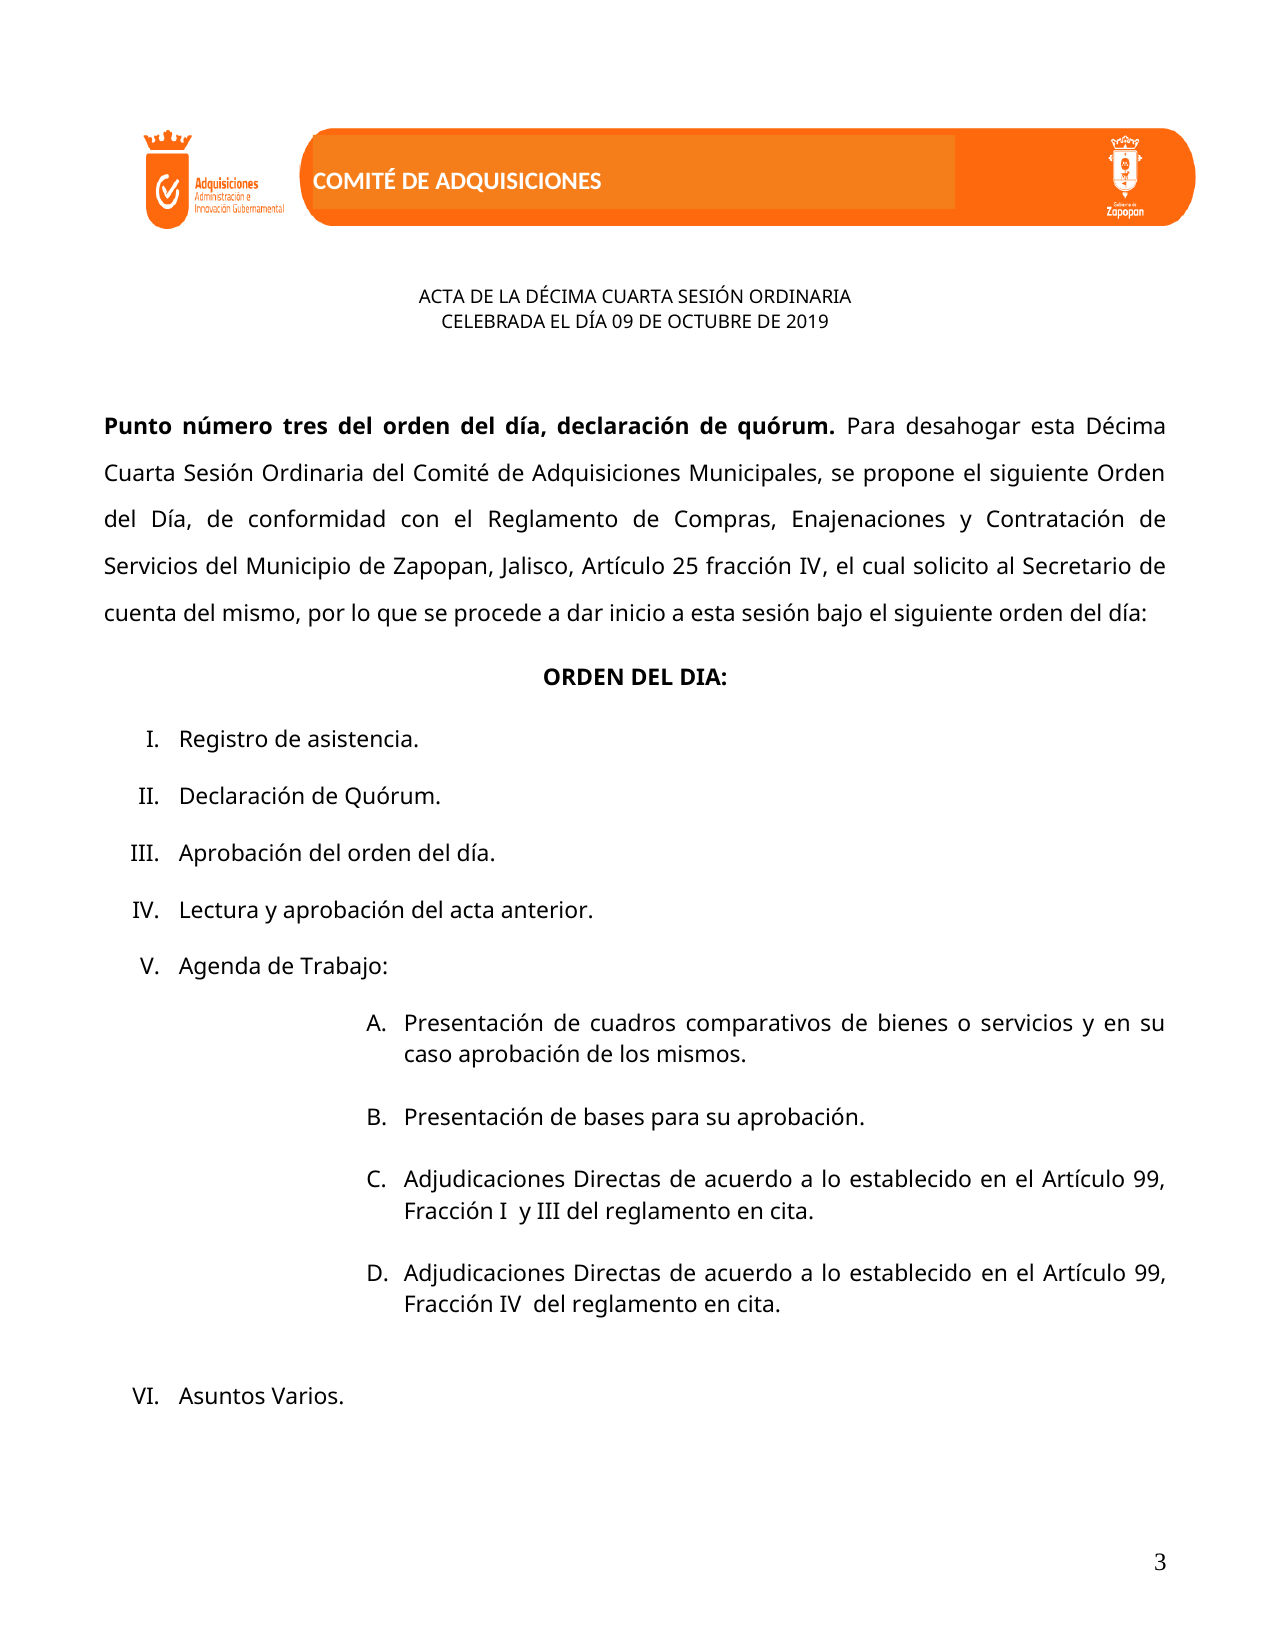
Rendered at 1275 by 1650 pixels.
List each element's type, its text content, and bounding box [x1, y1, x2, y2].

list Lectura y aprobación del acta anterior. [160, 893, 1167, 925]
text ORDEN DEL DIA: [103, 661, 1167, 692]
text Punto número tres del orden del día, declaración de quórum. Para desahogar esta Décima Cuarta Sesión Ordinaria del Comité de Adquisiciones Municipales, se propone el siguiente Orden del Día, de conformidad con el Reglamento de Compras, Enajenaciones y Contratación de Servicios del Municipio de Zapopan, Jalisco, Artículo 25 fracción IV, el cual solicito al Secretario de cuenta del mismo, por lo que se procede a dar inicio a esta sesión bajo el siguiente orden del día: [103, 410, 1167, 628]
list Adjudicaciones Directas de acuerdo a lo establecido en el Artículo 99, Fracción I y III del reglamento en cita. [366, 1163, 1167, 1226]
list Asuntos Varios. [160, 1380, 1167, 1411]
list Presentación de cuadros comparativos de bienes o servicios y en su caso aprobación de los mismos. [366, 1007, 1167, 1069]
picture [103, 73, 1224, 284]
list Adjudicaciones Directas de acuerdo a lo establecido en el Artículo 99, Fracción IV del reglamento en cita. [366, 1257, 1167, 1319]
list Presentación de bases para su aprobación. [366, 1101, 1167, 1132]
list Declaración de Quórum. [160, 780, 1167, 811]
list Aprobación del orden del día. [160, 837, 1167, 868]
list Agenda de Trabajo: [160, 950, 1167, 982]
list Registro de asistencia. [160, 723, 1167, 754]
